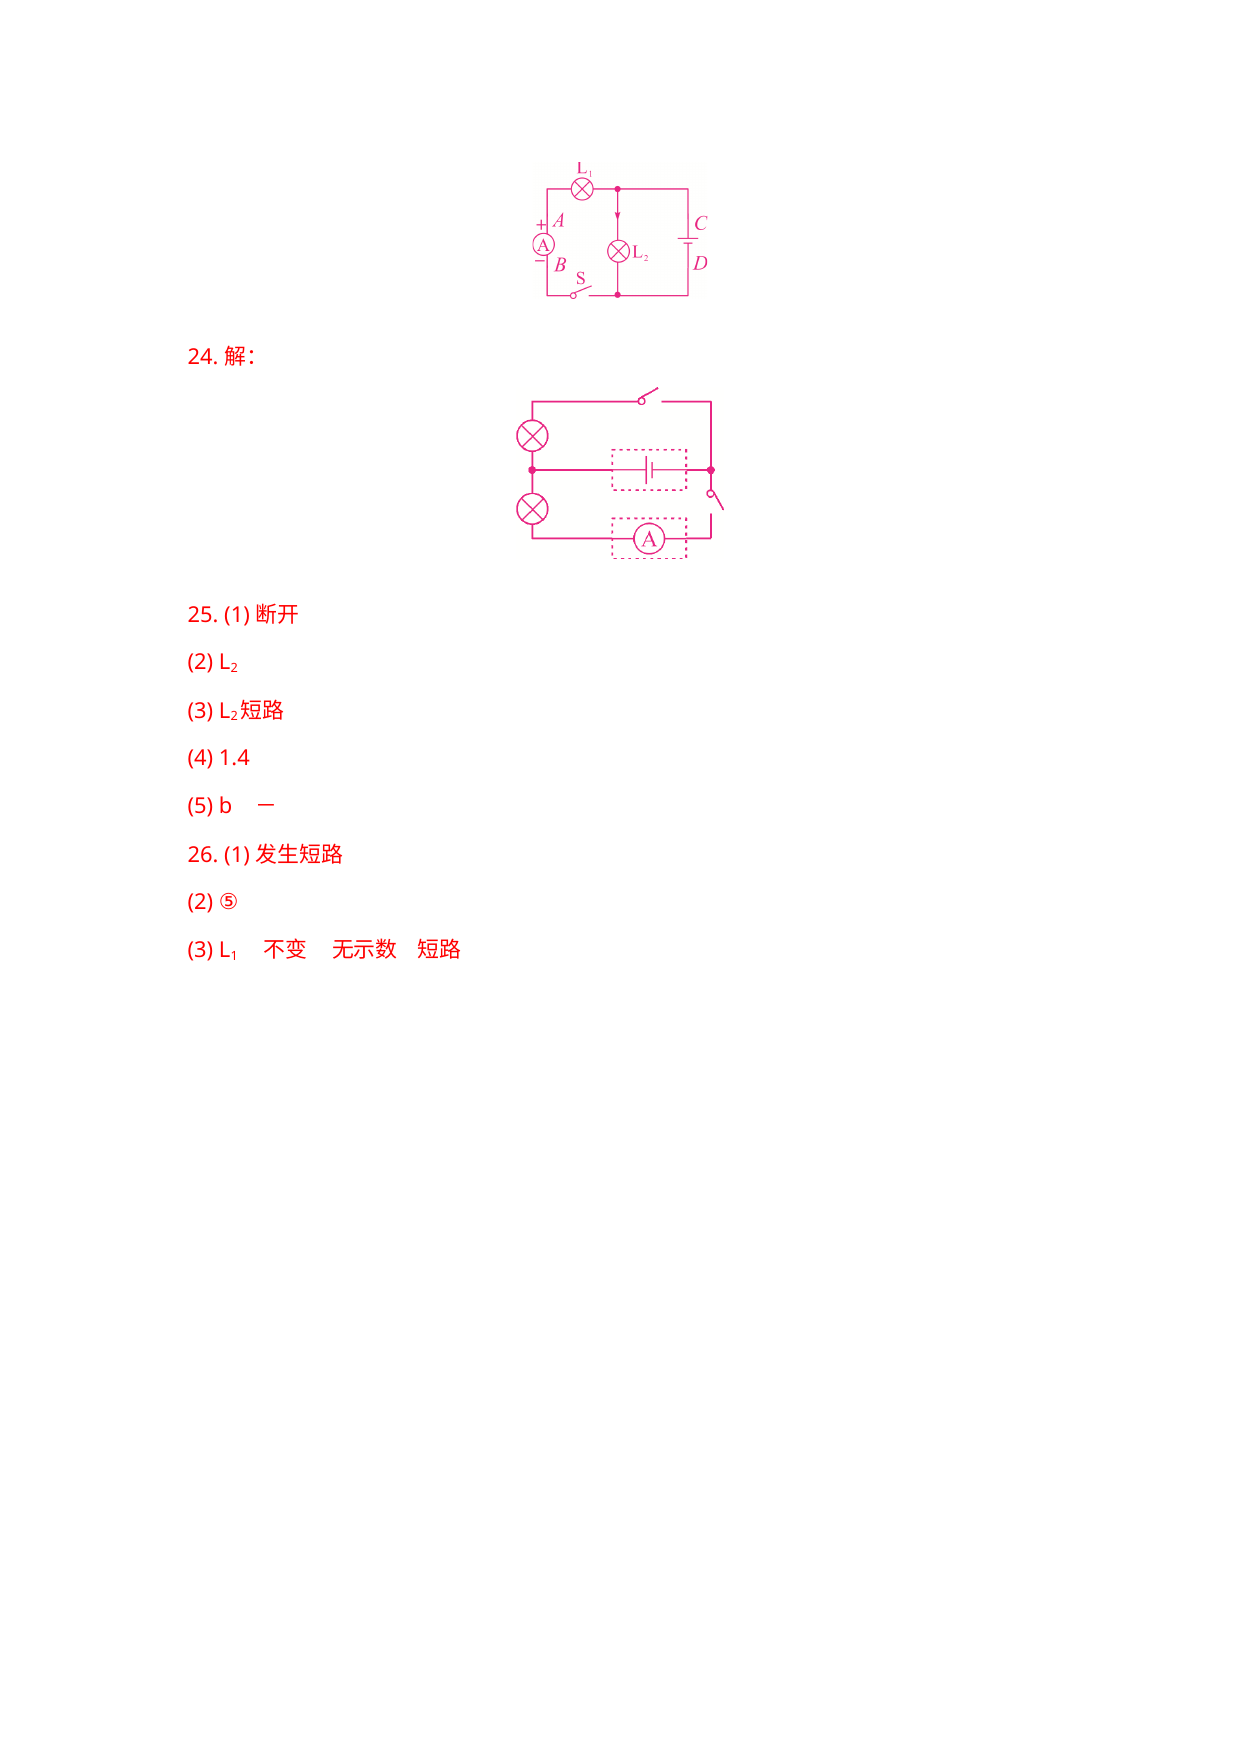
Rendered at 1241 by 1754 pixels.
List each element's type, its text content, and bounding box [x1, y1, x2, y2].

text (2) L2 [187, 645, 1053, 677]
text 24. 解： [187, 339, 1053, 371]
text 26. (1) 发生短路 [187, 836, 1053, 869]
text (2) ⑤ [187, 885, 1053, 917]
text (3) L1 不变 无示数 短路 [187, 932, 1053, 964]
text 25. (1) 断开 [187, 597, 1053, 629]
picture [516, 387, 724, 559]
text (5) b － [187, 788, 1053, 821]
text (3) L2短路 [187, 692, 1053, 725]
text (4) 1.4 [187, 741, 1053, 773]
picture [532, 162, 708, 299]
